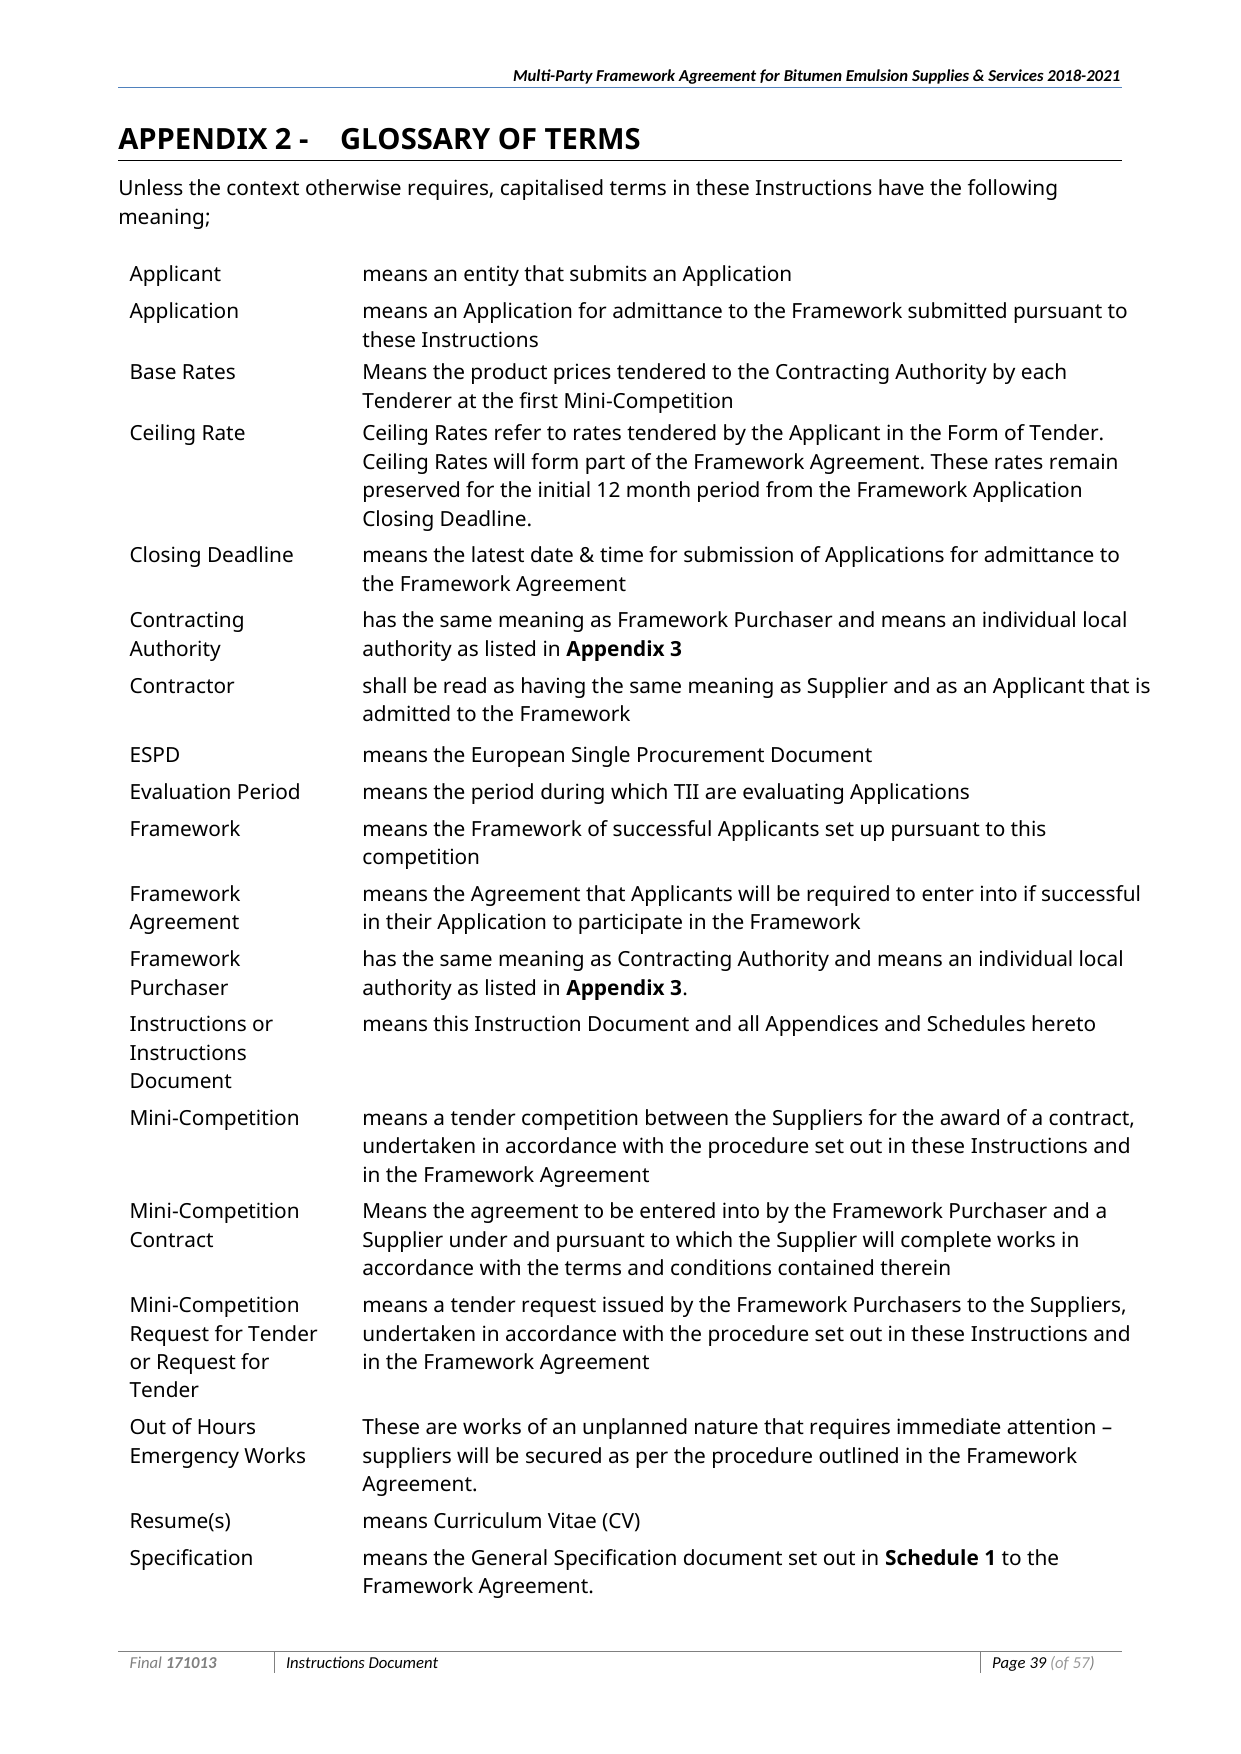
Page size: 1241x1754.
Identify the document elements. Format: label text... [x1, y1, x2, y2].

table_cell means a tender competition between the Suppliers for the award of a contract, undertaken in accordance with the procedure set out in these Instructions and in the Framework Agreement [351, 1099, 1163, 1192]
table_cell Specification [118, 1539, 351, 1604]
table_cell Means the agreement to be entered into by the Framework Purchaser and a Supplier under and pursuant to which the Supplier will complete works in accordance with the terms and conditions contained therein [351, 1193, 1163, 1286]
table_cell Framework [118, 810, 351, 875]
table_cell These are works of an unplanned nature that requires immediate attention – suppliers will be secured as per the procedure outlined in the Framework Agreement. [351, 1408, 1163, 1502]
table_cell means the General Specification document set out in Schedule 1 to the Framework Agreement. [351, 1539, 1163, 1604]
table_cell means this Instruction Document and all Appendices and Schedules hereto [351, 1005, 1163, 1099]
table_cell means an Application for admittance to the Framework submitted pursuant to these Instructions [351, 292, 1163, 357]
table_cell Framework Purchaser [118, 940, 351, 1005]
table_cell means the latest date & time for submission of Applications for admittance to the Framework Agreement [351, 536, 1163, 601]
table_cell means the period during which TII are evaluating Applications [351, 773, 1163, 809]
table_cell Contracting Authority [118, 601, 351, 667]
table_header Applicant [118, 255, 351, 292]
table_cell Mini-Competition Request for Tender or Request for Tender [118, 1286, 351, 1408]
table_header means an entity that submits an Application [351, 255, 1163, 292]
table_cell Closing Deadline [118, 536, 351, 601]
table_cell Means the product prices tendered to the Contracting Authority by each Tenderer at the first Mini-Competition [351, 357, 1163, 414]
table_cell Ceiling Rate [118, 414, 351, 536]
table_cell shall be read as having the same meaning as Supplier and as an Applicant that is admitted to the Framework [351, 667, 1163, 736]
table_cell means a tender request issued by the Framework Purchasers to the Suppliers, undertaken in accordance with the procedure set out in these Instructions and in the Framework Agreement [351, 1286, 1163, 1408]
table_cell Mini-Competition Contract [118, 1193, 351, 1286]
table_cell Contractor [118, 667, 351, 736]
table_cell Mini-Competition [118, 1099, 351, 1192]
table_cell Ceiling Rates refer to rates tendered by the Applicant in the Form of Tender. Ceiling Rates will form part of the Framework Agreement. These rates remain preserved for the initial 12 month period from the Framework Application Closing Deadline. [351, 414, 1163, 536]
table_cell Framework Agreement [118, 875, 351, 940]
table_cell means the Agreement that Applicants will be required to enter into if successful in their Application to participate in the Framework [351, 875, 1163, 940]
table_cell has the same meaning as Contracting Authority and means an individual local authority as listed in Appendix 3. [351, 940, 1163, 1005]
table_cell ESPD [118, 736, 351, 773]
table_cell Base Rates [118, 357, 351, 414]
table_cell Resume(s) [118, 1502, 351, 1539]
text Unless the context otherwise requires, capitalised terms in these Instructions have the following meaning; [118, 173, 1122, 230]
table_cell has the same meaning as Framework Purchaser and means an individual local authority as listed in Appendix 3 [351, 601, 1163, 667]
table_cell Evaluation Period [118, 773, 351, 809]
table_cell Out of Hours Emergency Works [118, 1408, 351, 1502]
table_cell means the Framework of successful Applicants set up pursuant to this competition [351, 810, 1163, 875]
title GLOSSARY OF TERMS [118, 118, 1122, 160]
table_cell means the European Single Procurement Document [351, 736, 1163, 773]
table_cell Instructions or Instructions Document [118, 1005, 351, 1099]
table_cell means Curriculum Vitae (CV) [351, 1502, 1163, 1539]
table_cell Application [118, 292, 351, 357]
